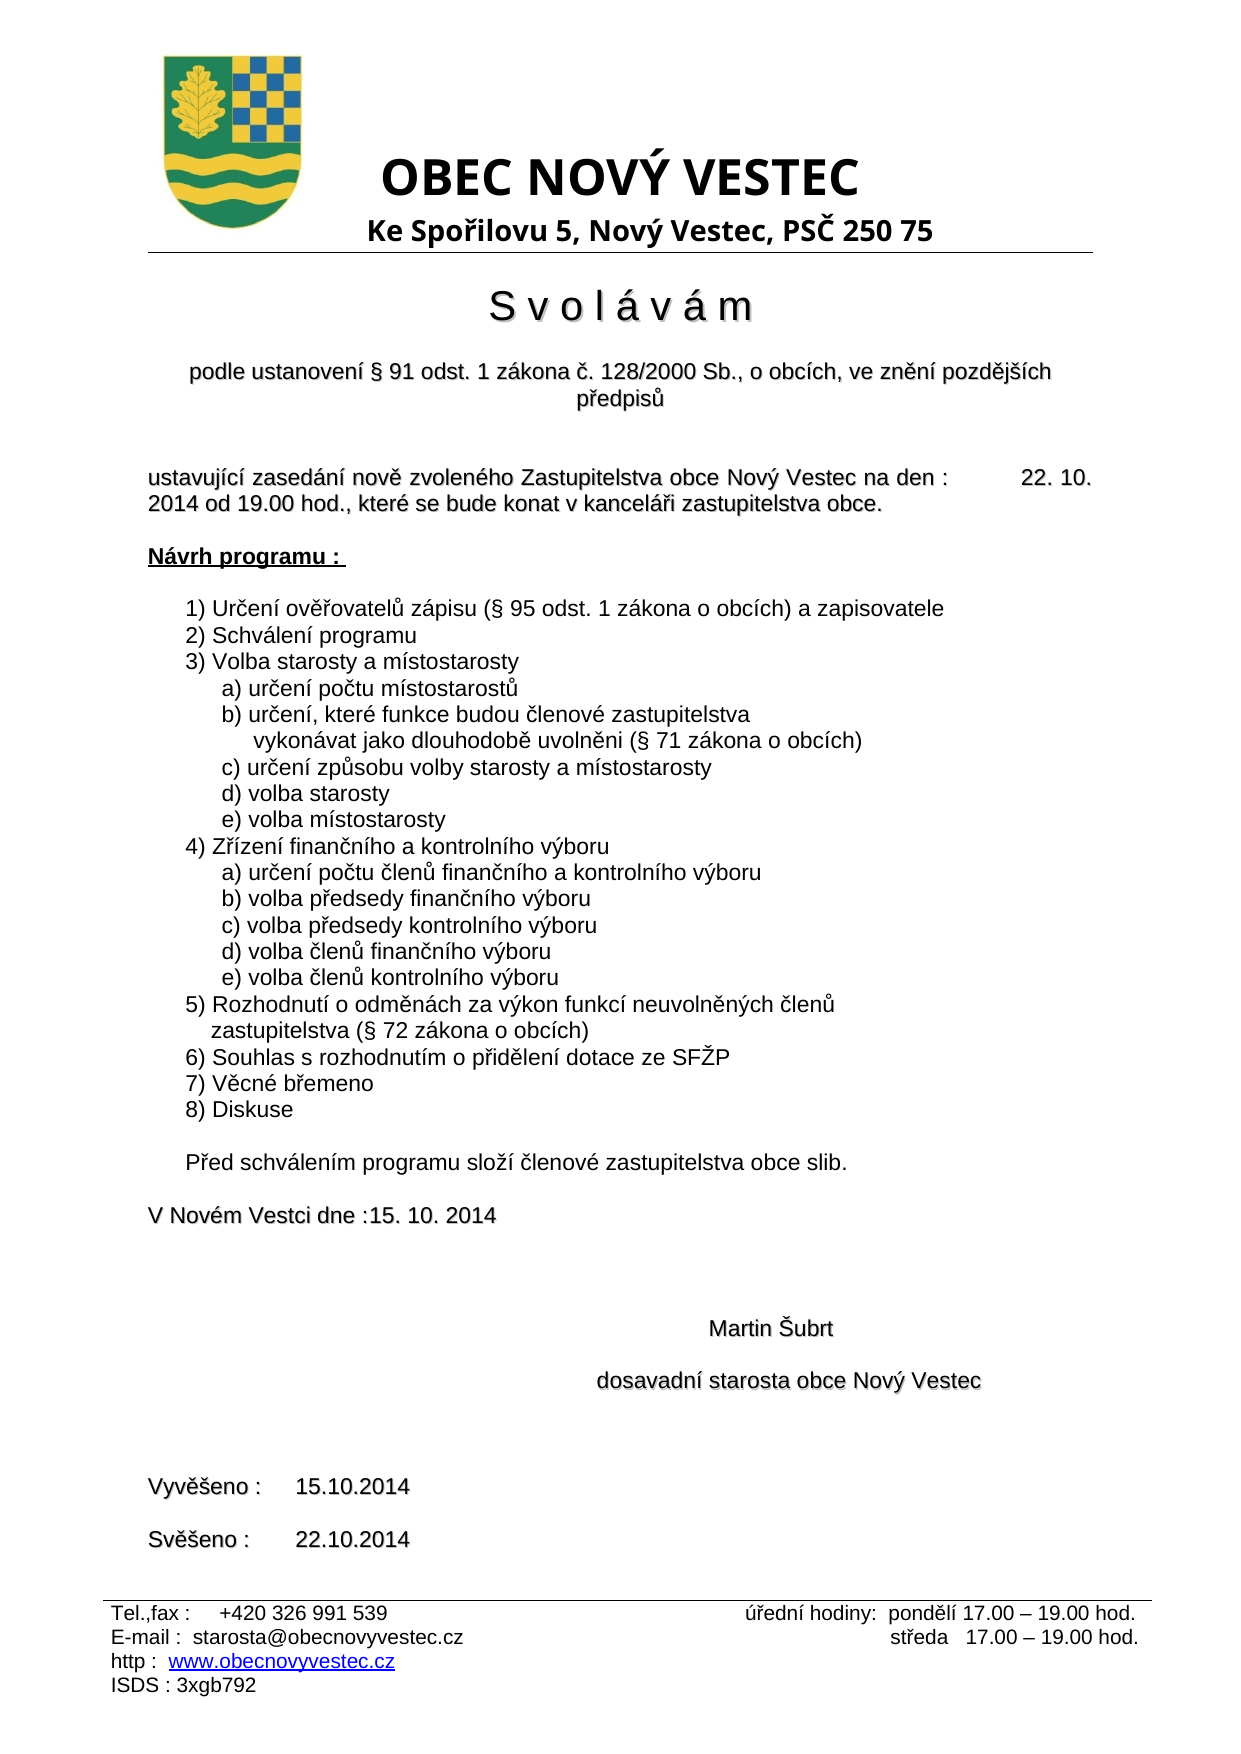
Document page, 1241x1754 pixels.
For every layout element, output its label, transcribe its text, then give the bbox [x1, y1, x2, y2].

text Návrh programu : [148, 543, 1093, 569]
text Před schválením programu složí členové zastupitelstva obce slib. [185, 1149, 1093, 1175]
text podle ustanovení § 91 odst. 1 zákona č. 128/2000 Sb., o obcích, ve znění pozdějších předpisů [148, 358, 1093, 411]
text Vyvěšeno : 15.10.2014 [148, 1473, 1093, 1499]
text c) volba předsedy kontrolního výboru [185, 912, 1093, 938]
text 2) Schválení programu [185, 622, 1093, 648]
text e) volba místostarosty [185, 806, 1093, 833]
text d) volba členů finančního výboru [185, 938, 1093, 964]
text e) volba členů kontrolního výboru [185, 964, 1093, 991]
text c) určení způsobu volby starosty a místostarosty [185, 753, 1093, 780]
text 1) Určení ověřovatelů zápisu (§ 95 odst. 1 zákona o obcích) a zapisovatele [185, 595, 1093, 622]
text dosavadní starosta obce Nový Vestec [148, 1367, 1093, 1394]
text b) určení, které funkce budou členové zastupitelstva [185, 701, 1093, 727]
text V Novém Vestci dne : 15. 10. 2014 [148, 1202, 1093, 1228]
text 5) Rozhodnutí o odměnách za výkon funkcí neuvolněných členů [185, 991, 1093, 1017]
picture [158, 50, 307, 235]
text Svěšeno : 22.10.2014 [148, 1526, 1093, 1552]
text ustavující zasedání nově zvoleného Zastupitelstva obce Nový Vestec na den : 22. 10. 2014 od 19.00 hod., které se bude konat v kanceláři zastupitelstva obce. [148, 464, 1093, 516]
text a) určení počtu členů finančního a kontrolního výboru [185, 859, 1093, 885]
text zastupitelstva (§ 72 zákona o obcích) [185, 1017, 1093, 1043]
text d) volba starosty [185, 780, 1093, 806]
text 3) Volba starosty a místostarosty [185, 648, 1093, 674]
text 4) Zřízení finančního a kontrolního výboru [185, 833, 1093, 859]
text b) volba předsedy finančního výboru [185, 885, 1093, 912]
text 6) Souhlas s rozhodnutím o přidělení dotace ze SFŽP [185, 1043, 1093, 1070]
text vykonávat jako dlouhodobě uvolněni (§ 71 zákona o obcích) [185, 727, 1093, 753]
text S v o l á v á m [148, 253, 1093, 329]
text 7) Věcné břemeno [185, 1070, 1093, 1096]
text Martin Šubrt [148, 1315, 1093, 1341]
text a) určení počtu místostarostů [185, 674, 1093, 701]
text 8) Diskuse [185, 1096, 1093, 1122]
